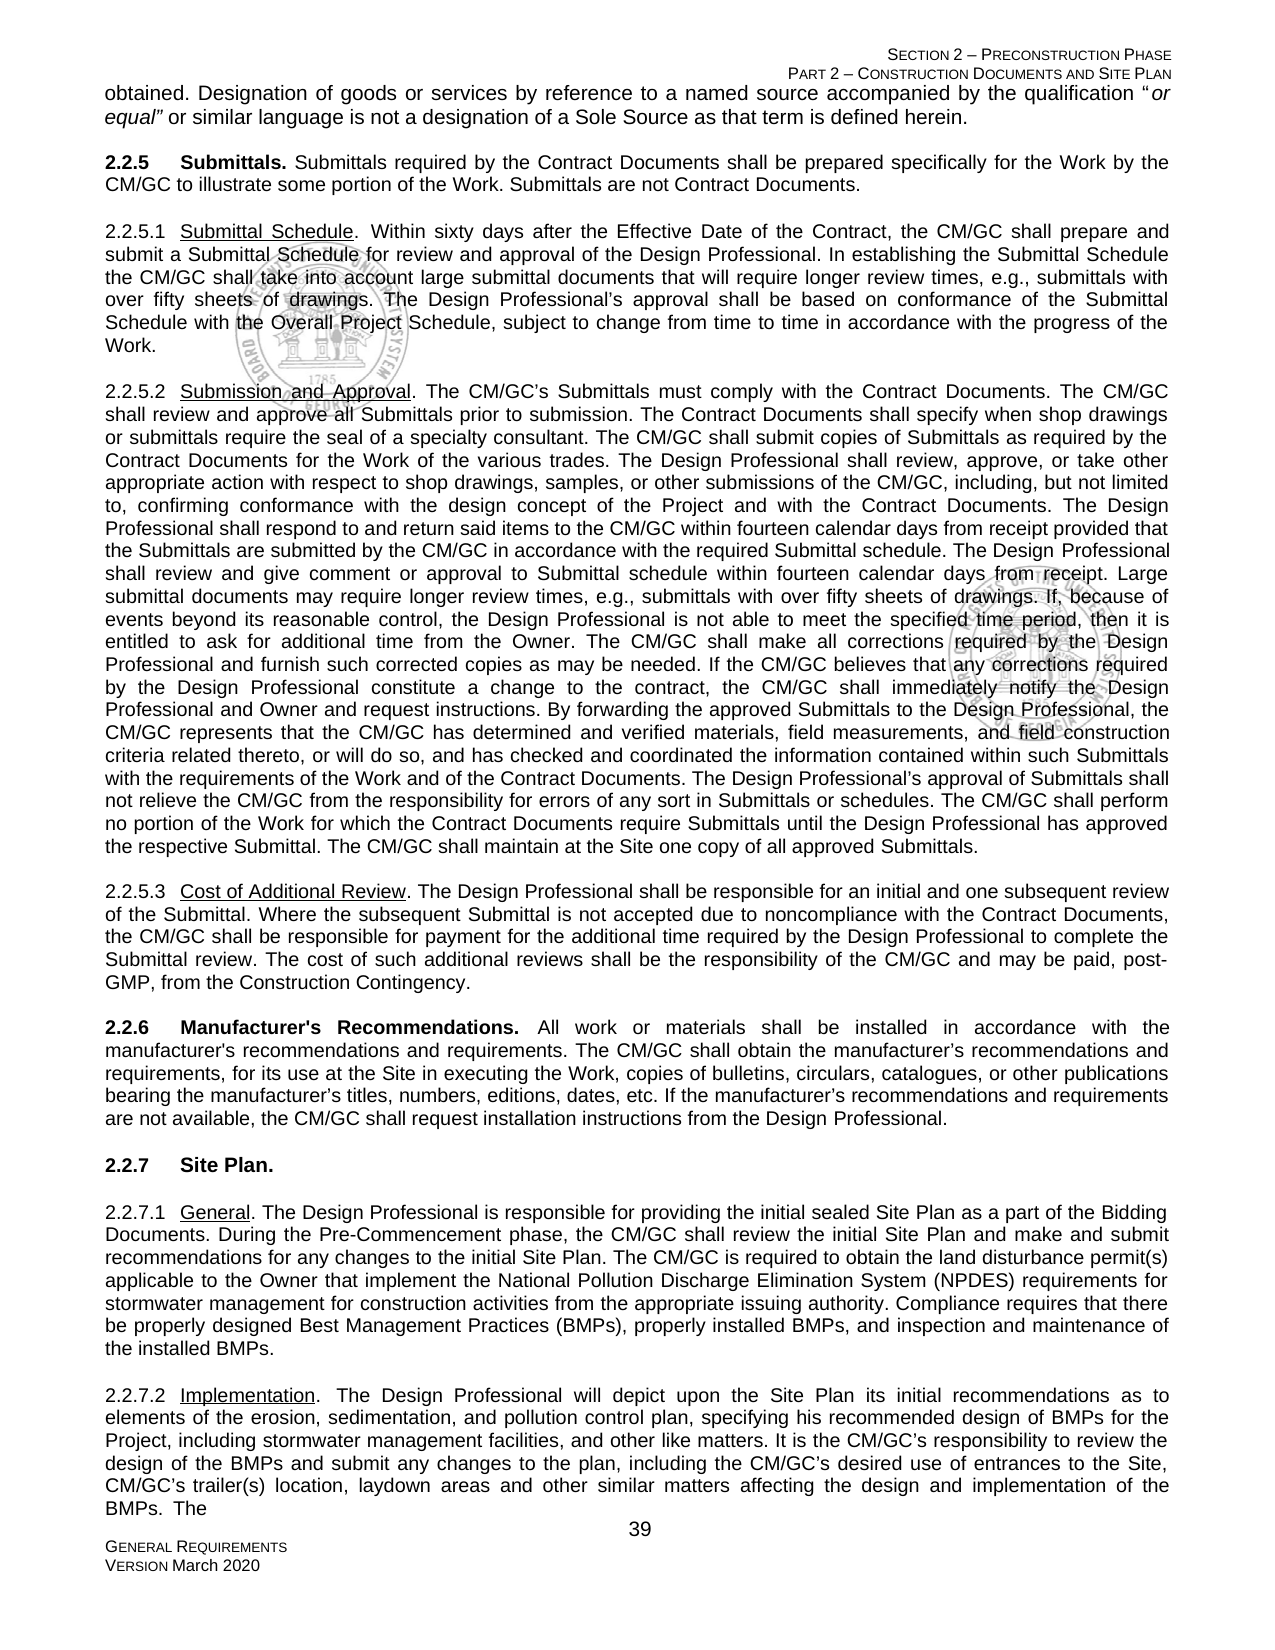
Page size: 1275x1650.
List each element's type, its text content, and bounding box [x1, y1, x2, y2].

list Manufacturer's Recommendations. All work or materials shall be installed in accordance with the manufacturer's recommendations and requirements. The CM/GC shall obtain the manufacturer’s recommendations and requirements, for its use at the Site in executing the Work, copies of bulletins, circulars, catalogues, or other publications bearing the manufacturer’s titles, numbers, editions, dates, etc. If the manufacturer’s recommendations and requirements are not available, the CM/GC shall request installation instructions from the Design Professional. [105, 1016, 1171, 1130]
picture [232, 356, 410, 380]
list Submission and Approval. The CM/GC’s Submittals must comply with the Contract Documents. The CM/GC shall review and approve all Submittals prior to submission. The Contract Documents shall specify when shop drawings or submittals require the seal of a specialty consultant. The CM/GC shall submit copies of Submittals as required by the Contract Documents for the Work of the various trades. The Design Professional shall review, approve, or take other appropriate action with respect to shop drawings, samples, or other submissions of the CM/GC, including, but not limited to, confirming conformance with the design concept of the Project and with the Contract Documents. The Design Professional shall respond to and return said items to the CM/GC within fourteen calendar days from receipt provided that the Submittals are submitted by the CM/GC in accordance with the required Submittal schedule. The Design Professional shall review and give comment or approval to Submittal schedule within fourteen calendar days from receipt. Large submittal documents may require longer review times, e.g., submittals with over fifty sheets of drawings. If, because of events beyond its reasonable control, the Design Professional is not able to meet the specified time period, then it is entitled to ask for additional time from the Owner. The CM/GC shall make all corrections required by the Design Professional and furnish such corrected copies as may be needed. If the CM/GC believes that any corrections required by the Design Professional constitute a change to the contract, the CM/GC shall immediately notify the Design Professional and Owner and request instructions. By forwarding the approved Submittals to the Design Professional, the CM/GC represents that the CM/GC has determined and verified materials, field measurements, and field construction criteria related thereto, or will do so, and has checked and coordinated the information contained within such Submittals with the requirements of the Work and of the Contract Documents. The Design Professional’s approval of Submittals shall not relieve the CM/GC from the responsibility for errors of any sort in Submittals or schedules. The CM/GC shall perform no portion of the Work for which the Contract Documents require Submittals until the Design Professional has approved the respective Submittal. The CM/GC shall maintain at the Site one copy of all approved Submittals. [105, 380, 1170, 857]
list General. The Design Professional is responsible for providing the initial sealed Site Plan as a part of the Bidding Documents. During the Pre-Commencement phase, the CM/GC shall review the initial Site Plan and make and submit recommendations for any changes to the initial Site Plan. The CM/GC is required to obtain the land disturbance permit(s) applicable to the Owner that implement the National Pollution Discharge Elimination System (NPDES) requirements for stormwater management for construction activities from the appropriate issuing authority. Compliance requires that there be properly designed Best Management Practices (BMPs), properly installed BMPs, and inspection and maintenance of the installed BMPs. [105, 1201, 1170, 1359]
subtitle Site Plan. [105, 1152, 1210, 1176]
list Submittal Schedule. Within sixty days after the Effective Date of the Contract, the CM/GC shall prepare and submit a Submittal Schedule for review and approval of the Design Professional. In establishing the Submittal Schedule the CM/GC shall take into account large submittal documents that will require longer review times, e.g., submittals with over fifty sheets of drawings. The Design Professional’s approval shall be based on conformance of the Submittal Schedule with the Overall Project Schedule, subject to change from time to time in accordance with the progress of the Work. [105, 220, 1170, 356]
text obtained. Designation of goods or services by reference to a named source accompanied by the qualification “or equal” or similar language is not a designation of a Sole Source as that term is defined herein. [104, 81, 1172, 129]
list Cost of Additional Review. The Design Professional shall be responsible for an initial and one subsequent review of the Submittal. Where the subsequent Submittal is not accepted due to noncompliance with the Contract Documents, the CM/GC shall be responsible for payment for the additional time required by the Design Professional to complete the Submittal review. The cost of such additional reviews shall be the responsibility of the CM/GC and may be paid, post- GMP, from the Construction Contingency. [105, 880, 1170, 993]
list Submittals. Submittals required by the Contract Documents shall be prepared specifically for the Work by the CM/GC to illustrate some portion of the Work. Submittals are not Contract Documents. [105, 151, 1170, 196]
list Implementation. The Design Professional will depict upon the Site Plan its initial recommendations as to elements of the erosion, sedimentation, and pollution control plan, specifying his recommended design of BMPs for the Project, including stormwater management facilities, and other like matters. It is the CM/GC’s responsibility to review the design of the BMPs and submit any changes to the plan, including the CM/GC’s desired use of entrances to the Site, CM/GC’s trailer(s) location, laydown areas and other similar matters affecting the design and implementation of the BMPs. The [105, 1383, 1170, 1520]
